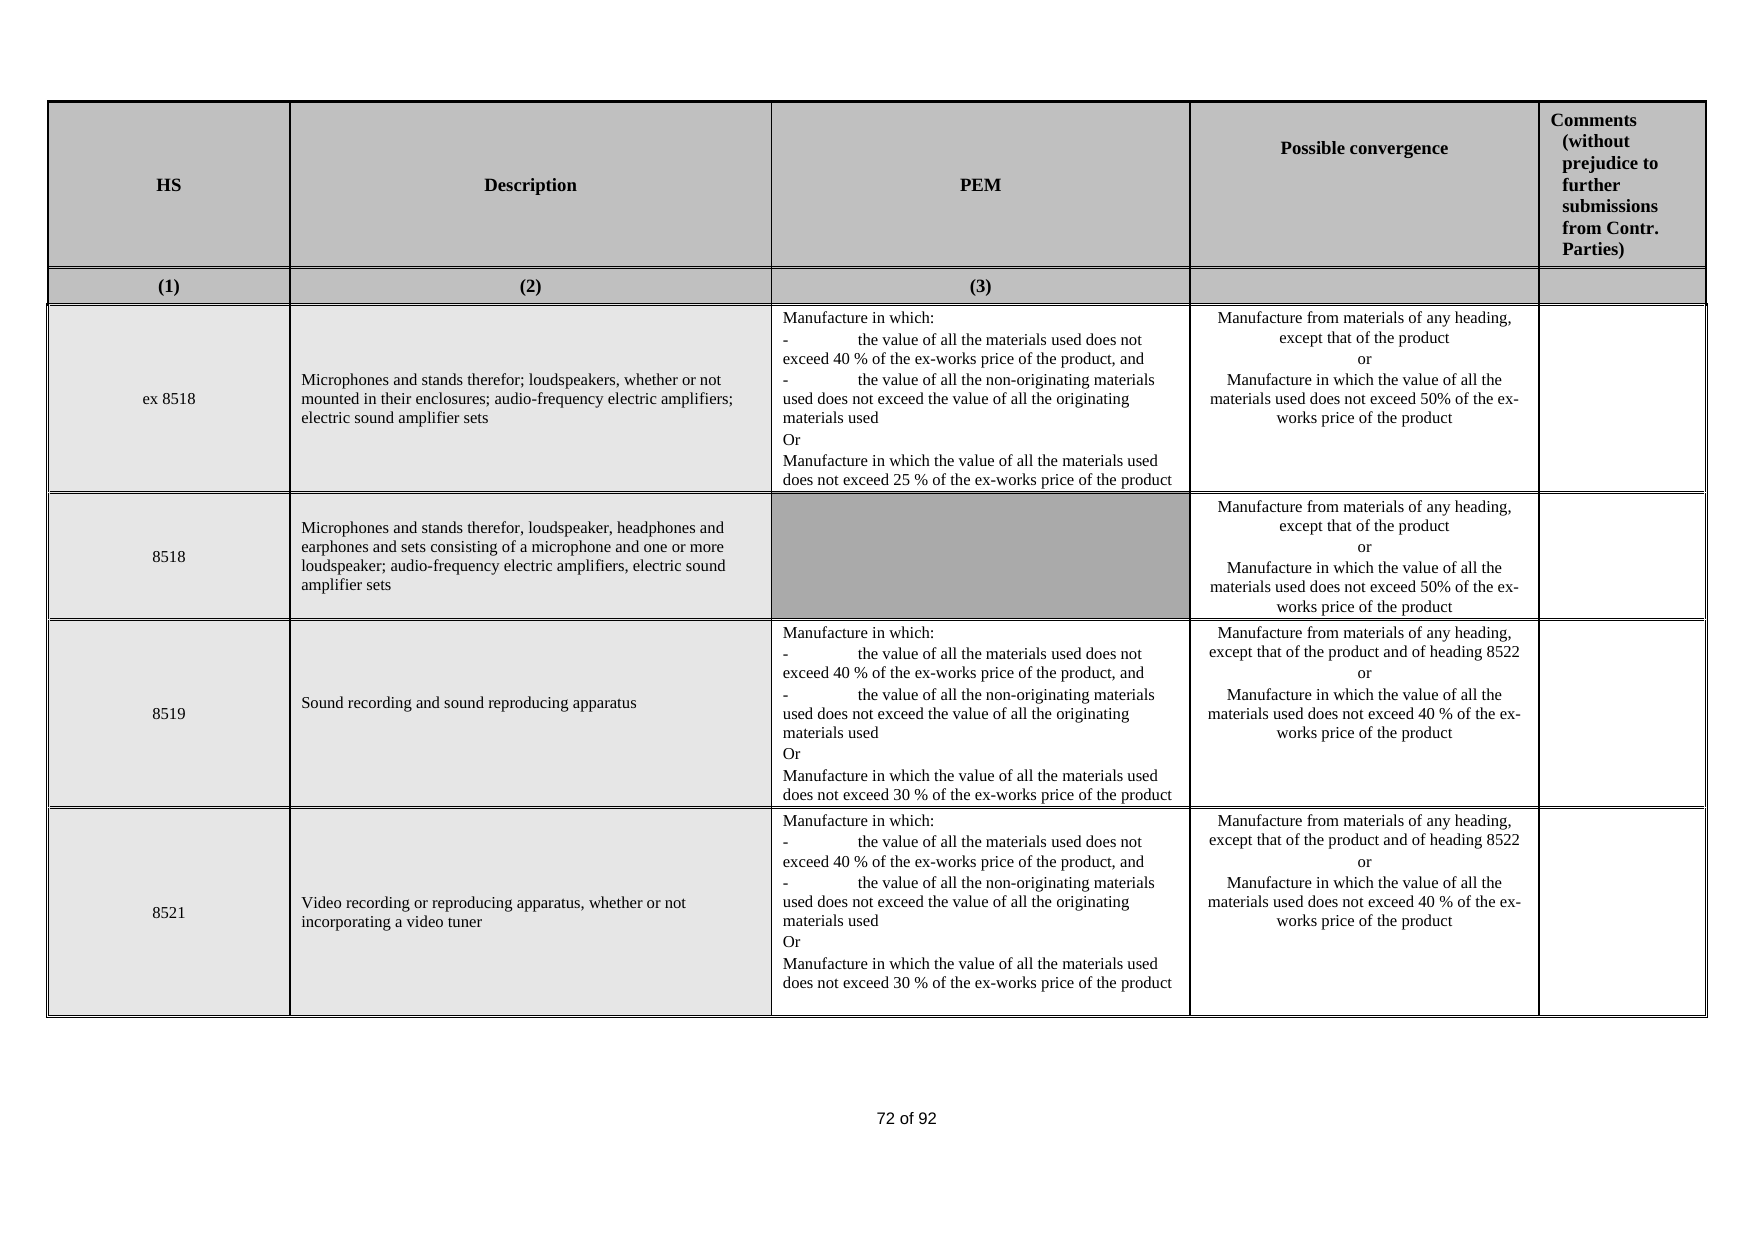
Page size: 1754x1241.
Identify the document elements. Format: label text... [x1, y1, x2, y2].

table_cell [1191, 269, 1538, 303]
table_cell (2) [291, 269, 771, 303]
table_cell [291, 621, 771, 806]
table_header PEM [772, 103, 1189, 266]
table_header Description [291, 103, 771, 266]
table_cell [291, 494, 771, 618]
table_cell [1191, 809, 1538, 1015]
table_header Possible convergence [1191, 103, 1538, 266]
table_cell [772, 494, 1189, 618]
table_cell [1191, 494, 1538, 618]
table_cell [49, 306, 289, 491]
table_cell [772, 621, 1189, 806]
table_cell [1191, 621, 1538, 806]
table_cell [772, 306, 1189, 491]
table_header HS [49, 103, 289, 266]
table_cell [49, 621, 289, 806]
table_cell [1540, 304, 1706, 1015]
table_header Comments (without prejudice to further submissions from Contr. Parties) [1540, 103, 1705, 266]
table_cell (1) [49, 269, 289, 303]
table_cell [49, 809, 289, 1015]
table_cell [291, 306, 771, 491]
table_cell (3) [772, 269, 1189, 303]
table_cell [1540, 269, 1705, 303]
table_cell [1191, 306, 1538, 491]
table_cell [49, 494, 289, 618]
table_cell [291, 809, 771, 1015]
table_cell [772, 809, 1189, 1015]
